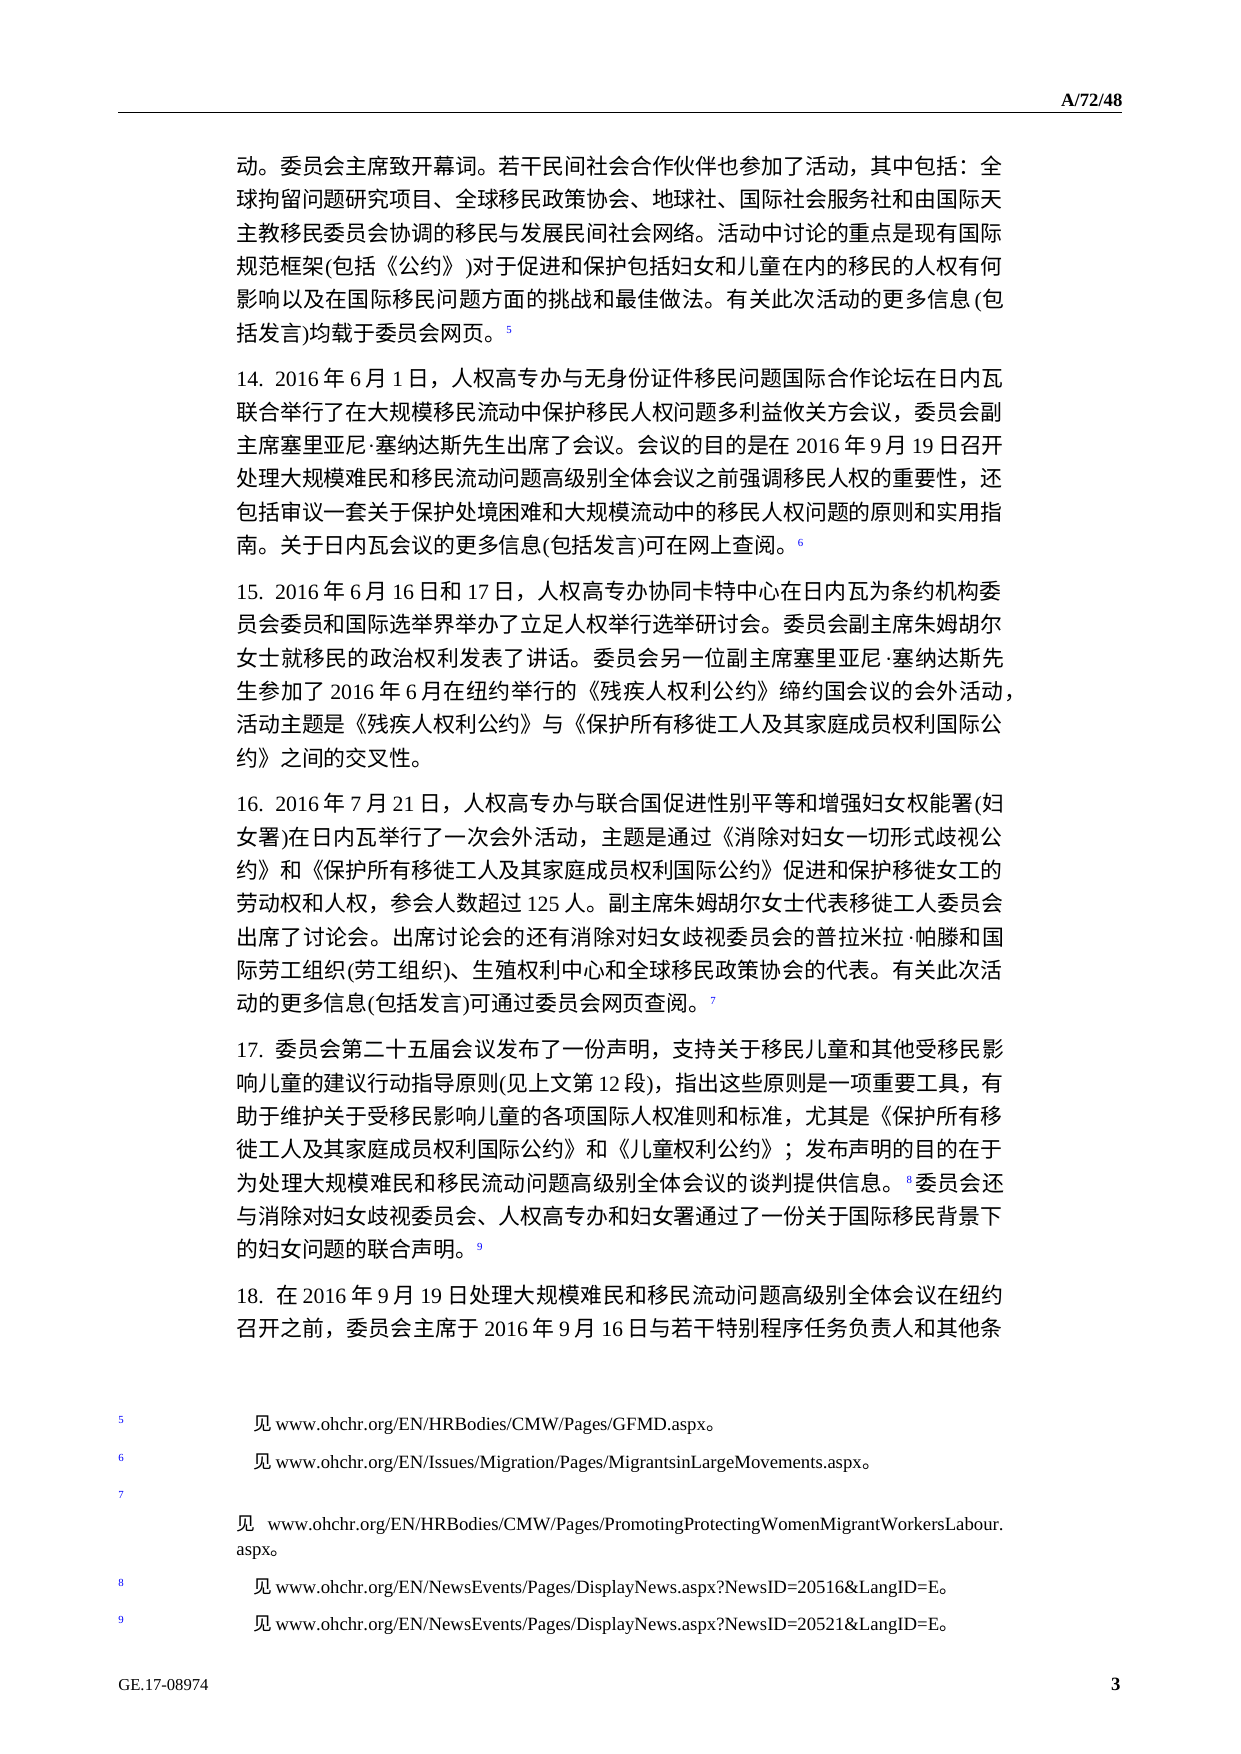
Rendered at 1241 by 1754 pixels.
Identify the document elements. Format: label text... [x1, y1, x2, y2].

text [236, 148, 1004, 348]
text 14. 2016年6月1日，人权高专办与无身份证件移民问题国际合作论坛在日内瓦联合举行了在大规模移民流动中保护移民人权问题多利益攸关方会议，委员会副主席塞里亚尼·塞纳达斯先生出席了会议。会议的目的是在2016年9月19日召开处理大规模难民和移民流动问题高级别全体会议之前强调移民人权的重要性，还包括审议一套关于保护处境困难和大规模流动中的移民人权问题的原则和实用指南。关于日内瓦会议的更多信息(包括发言)可在网上查阅。 [236, 360, 1004, 560]
text 16. 2016年7月21日，人权高专办与联合国促进性别平等和增强妇女权能署(妇女署)在日内瓦举行了一次会外活动，主题是通过《消除对妇女一切形式歧视公约》和《保护所有移徙工人及其家庭成员权利国际公约》促进和保护移徙女工的劳动权和人权，参会人数超过125人。副主席朱姆胡尔女士代表移徙工人委员会出席了讨论会。出席讨论会的还有消除对妇女歧视委员会的普拉米拉·帕滕和国际劳工组织(劳工组织)、生殖权利中心和全球移民政策协会的代表。有关此次活动的更多信息(包括发言)可通过委员会网页查阅。 [236, 785, 1004, 1018]
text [236, 1277, 1004, 1343]
text 15. 2016年6月16日和17日，人权高专办协同卡特中心在日内瓦为条约机构委员会委员和国际选举界举办了立足人权举行选举研讨会。委员会副主席朱姆胡尔女士就移民的政治权利发表了讲话。委员会另一位副主席塞里亚尼·塞纳达斯先生参加了2016年6月在纽约举行的《残疾人权利公约》缔约国会议的会外活动，活动主题是《残疾人权利公约》与《保护所有移徙工人及其家庭成员权利国际公约》之间的交叉性。 [236, 573, 1004, 773]
text 17. 委员会第二十五届会议发布了一份声明，支持关于移民儿童和其他受移民影响儿童的建议行动指导原则(见上文第12段)，指出这些原则是一项重要工具，有助于维护关于受移民影响儿童的各项国际人权准则和标准，尤其是《保护所有移徙工人及其家庭成员权利国际公约》和《儿童权利公约》；发布声明的目的在于为处理大规模难民和移民流动问题高级别全体会议的谈判提供信息。 委员会还与消除对妇女歧视委员会、人权高专办和妇女署通过了一份关于国际移民背景下的妇女问题的联合声明。 [236, 1031, 1004, 1264]
